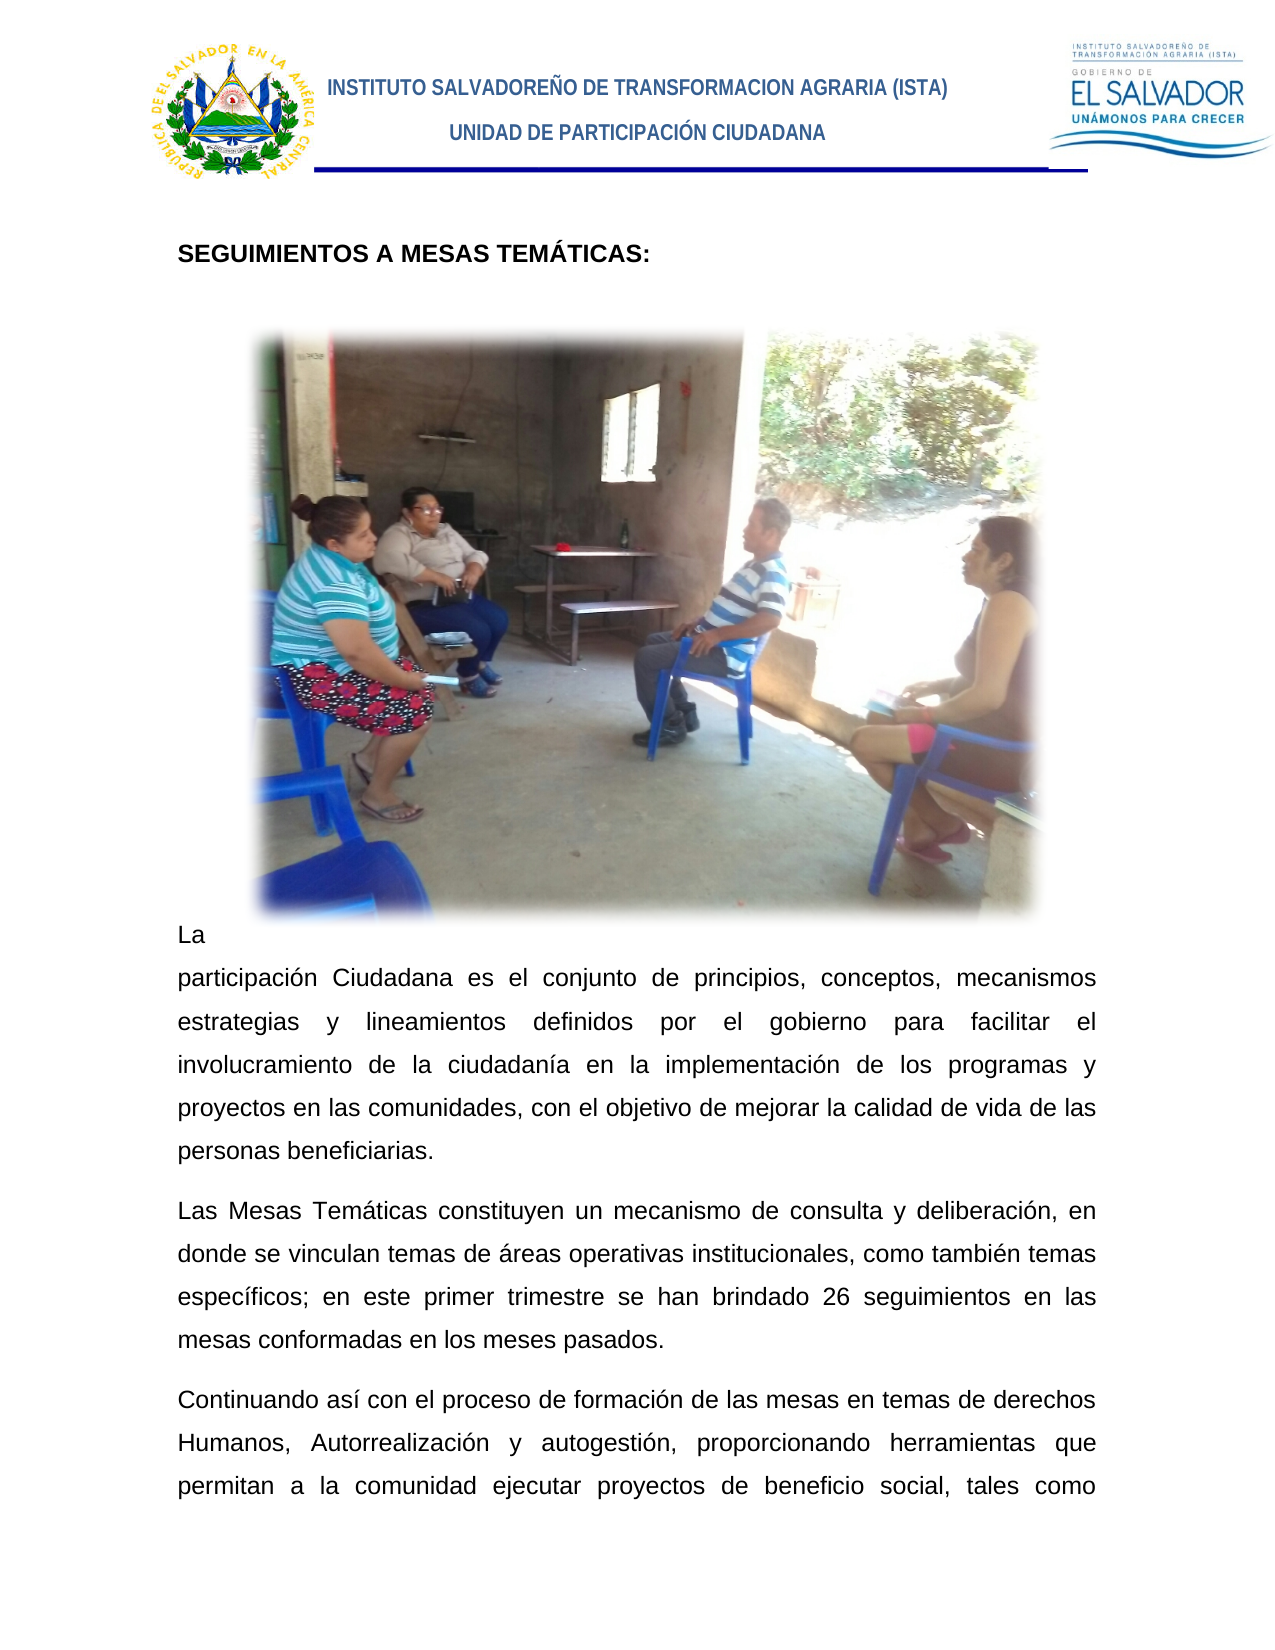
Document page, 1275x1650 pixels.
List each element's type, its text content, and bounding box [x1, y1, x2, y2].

text SEGUIMIENTOS A MESAS TEMÁTICAS: [177, 239, 1098, 268]
picture [273, 353, 1020, 900]
picture [151, 34, 1275, 179]
text Las Mesas Temáticas constituyen un mecanismo de consulta y deliberación, en donde se vinculan temas de áreas operativas institucionales, como también temas específicos; en este primer trimestre se han brindado 26 seguimientos en las mesas conformadas en los meses pasados. [177, 1196, 1098, 1354]
text La participación Ciudadana es el conjunto de principios, conceptos, mecanismos estrategias y lineamientos definidos por el gobierno para facilitar el involucramiento de la ciudadanía en la implementación de los programas y proyectos en las comunidades, con el objetivo de mejorar la calidad de vida de las personas beneficiarias. [177, 920, 1098, 1164]
